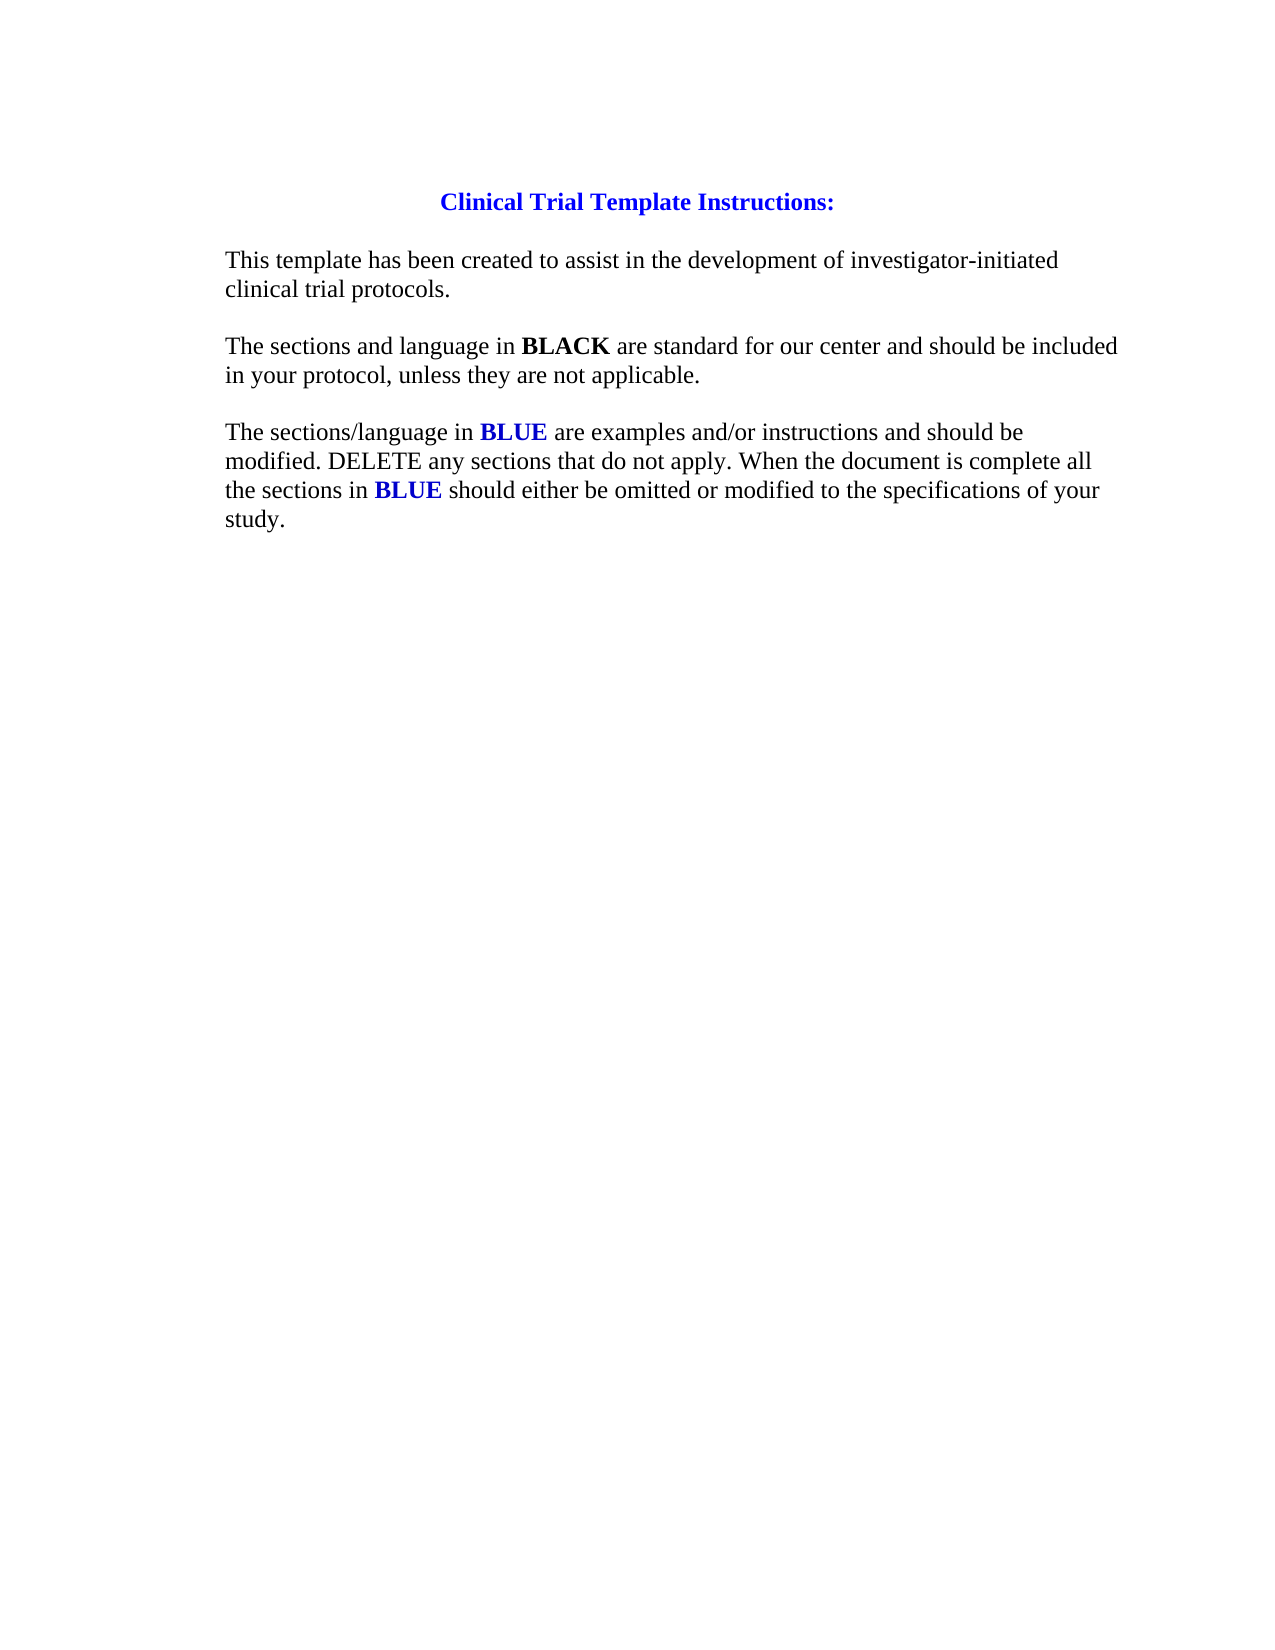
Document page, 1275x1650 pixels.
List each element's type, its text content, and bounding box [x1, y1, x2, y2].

text This template has been created to assist in the development of investigator-initiated clinical trial protocols. [225, 245, 1125, 302]
text The sections/language in BLUE are examples and/or instructions and should be modified. DELETE any sections that do not apply. When the document is complete all the sections in BLUE should either be omitted or modified to the specifications of your study. [225, 417, 1125, 532]
text The sections and language in BLACK are standard for our center and should be included in your protocol, unless they are not applicable. [225, 331, 1125, 389]
text Clinical Trial Template Instructions: [150, 187, 1125, 216]
